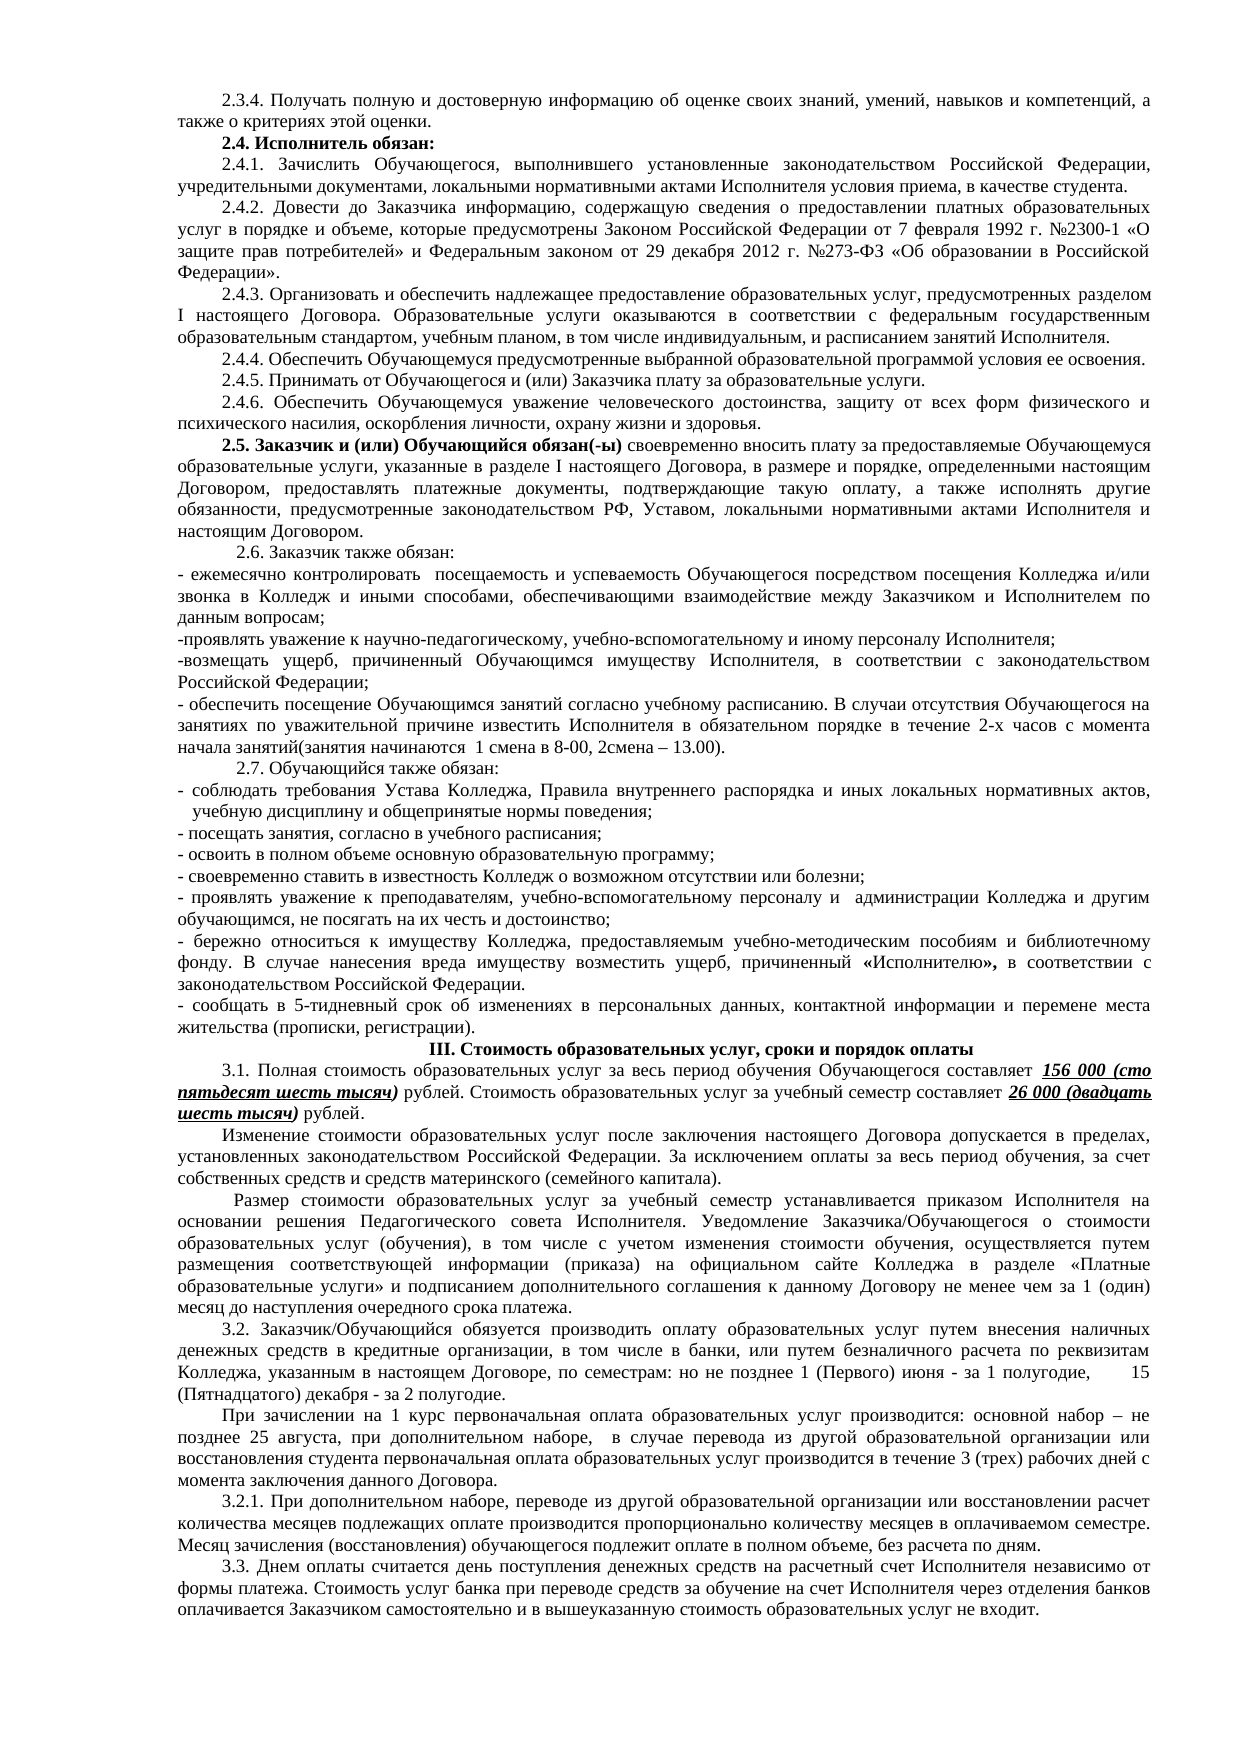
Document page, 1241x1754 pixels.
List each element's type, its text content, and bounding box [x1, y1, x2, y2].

text 3.2.1. При дополнительном наборе, переводе из другой образовательной организации или восстановлении расчет количества месяцев подлежащих оплате производится пропорционально количеству месяцев в оплачиваемом семестре. Месяц зачисления (восстановления) обучающегося подлежит оплате в полном объеме, без расчета по дням. [177, 1490, 1152, 1555]
text 2.4. Исполнитель обязан: [177, 132, 1152, 153]
text III. Стоимость образовательных услуг, сроки и порядок оплаты [177, 1037, 1152, 1059]
text - проявлять уважение к преподавателям, учебно-вспомогательному персоналу и администрации Колледжа и другим обучающимся, не посягать на их честь и достоинство; [177, 886, 1152, 929]
text -возмещать ущерб, причиненный Обучающимся имуществу Исполнителя, в соответствии с законодательством Российской Федерации; [177, 649, 1152, 692]
text Размер стоимости образовательных услуг за учебный семестр устанавливается приказом Исполнителя на основании решения Педагогического совета Исполнителя. Уведомление Заказчика/Обучающегося о стоимости образовательных услуг (обучения), в том числе с учетом изменения стоимости обучения, осуществляется путем размещения соответствующей информации (приказа) на официальном сайте Колледжа в разделе «Платные образовательные услуги» и подписанием дополнительного соглашения к данному Договору не менее чем за 1 (один) месяц до наступления очередного срока платежа. [177, 1188, 1152, 1318]
text 2.4.4. Обеспечить Обучающемуся предусмотренные выбранной образовательной программой условия ее освоения. [177, 347, 1152, 369]
text 2.4.5. Принимать от Обучающегося и (или) Заказчика плату за образовательные услуги. [177, 369, 1152, 391]
text 3.2. Заказчик/Обучающийся обязуется производить оплату образовательных услуг путем внесения наличных денежных средств в кредитные организации, в том числе в банки, или путем безналичного расчета по реквизитам Колледжа, указанным в настоящем Договоре, по семестрам: но не позднее 1 (Первого) июня - за 1 полугодие, 15 (Пятнадцатого) декабря - за 2 полугодие. [177, 1318, 1152, 1404]
text 3.3. Днем оплаты считается день поступления денежных средств на расчетный счет Исполнителя независимо от формы платежа. Стоимость услуг банка при переводе средств за обучение на счет Исполнителя через отделения банков оплачивается Заказчиком самостоятельно и в вышеуказанную стоимость образовательных услуг не входит. [177, 1555, 1152, 1620]
text - обеспечить посещение Обучающимся занятий согласно учебному расписанию. В случаи отсутствия Обучающегося на занятиях по уважительной причине известить Исполнителя в обязательном порядке в течение 2-х часов с момента начала занятий(занятия начинаются 1 смена в 8-00, 2смена – 13.00). [177, 692, 1152, 757]
text - своевременно ставить в известность Колледж о возможном отсутствии или болезни; [177, 865, 1152, 886]
text - бережно относиться к имуществу Колледжа, предоставляемым учебно-методическим пособиям и библиотечному фонду. В случае нанесения вреда имуществу возместить ущерб, причиненный «Исполнителю», в соответствии с законодательством Российской Федерации. [177, 929, 1152, 994]
text 2.4.6. Обеспечить Обучающемуся уважение человеческого достоинства, защиту от всех форм физического и психического насилия, оскорбления личности, охрану жизни и здоровья. [177, 391, 1152, 434]
text - сообщать в 5-тидневный срок об изменениях в персональных данных, контактной информации и перемене места жительства (прописки, регистрации). [177, 994, 1152, 1037]
text 2.4.3. Организовать и обеспечить надлежащее предоставление образовательных услуг, предусмотренных разделом I настоящего Договора. Образовательные услуги оказываются в соответствии с федеральным государственным образовательным стандартом, учебным планом, в том числе индивидуальным, и расписанием занятий Исполнителя. [177, 283, 1152, 347]
text - ежемесячно контролировать посещаемость и успеваемость Обучающегося посредством посещения Колледжа и/или звонка в Колледж и иными способами, обеспечивающими взаимодействие между Заказчиком и Исполнителем по данным вопросам; [177, 563, 1152, 628]
text - посещать занятия, согласно в учебного расписания; [177, 822, 1152, 843]
text 2.5. Заказчик и (или) Обучающийся обязан(-ы) своевременно вносить плату за предоставляемые Обучающемуся образовательные услуги, указанные в разделе I настоящего Договора, в размере и порядке, определенными настоящим Договором, предоставлять платежные документы, подтверждающие такую оплату, а также исполнять другие обязанности, предусмотренные законодательством РФ, Уставом, локальными нормативными актами Исполнителя и настоящим Договором. [177, 434, 1152, 541]
text 2.7. Обучающийся также обязан: [177, 757, 1152, 779]
text При зачислении на 1 курс первоначальная оплата образовательных услуг производится: основной набор – не позднее 25 августа, при дополнительном наборе, в случае перевода из другой образовательной организации или восстановления студента первоначальная оплата образовательных услуг производится в течение 3 (трех) рабочих дней с момента заключения данного Договора. [177, 1404, 1152, 1490]
text - освоить в полном объеме основную образовательную программу; [177, 843, 1152, 865]
text 2.4.2. Довести до Заказчика информацию, содержащую сведения о предоставлении платных образовательных услуг в порядке и объеме, которые предусмотрены Законом Российской Федерации от 7 февраля 1992 г. №2300-1 «О защите прав потребителей» и Федеральным законом от 29 декабря 2012 г. №273-ФЗ «Об образовании в Российской Федерации». [177, 196, 1152, 283]
text 2.6. Заказчик также обязан: [177, 541, 1152, 563]
text 3.1. Полная стоимость образовательных услуг за весь период обучения Обучающегося составляет 156 000 (сто пятьдесят шесть тысяч) рублей. Стоимость образовательных услуг за учебный семестр составляет 26 000 (двадцать шесть тысяч) рублей. [177, 1059, 1152, 1124]
text -проявлять уважение к научно-педагогическому, учебно-вспомогательному и иному персоналу Исполнителя; [177, 628, 1152, 649]
text 2.4.1. Зачислить Обучающегося, выполнившего установленные законодательством Российской Федерации, учредительными документами, локальными нормативными актами Исполнителя условия приема, в качестве студента. [177, 153, 1152, 196]
text Изменение стоимости образовательных услуг после заключения настоящего Договора допускается в пределах, установленных законодательством Российской Федерации. За исключением оплаты за весь период обучения, за счет собственных средств и средств материнского (семейного капитала). [177, 1124, 1152, 1188]
text - соблюдать требования Устава Колледжа, Правила внутреннего распорядка и иных локальных нормативных актов, учебную дисциплину и общепринятые нормы поведения; [177, 779, 1152, 822]
text 2.3.4. Получать полную и достоверную информацию об оценке своих знаний, умений, навыков и компетенций, а также о критериях этой оценки. [177, 89, 1152, 132]
